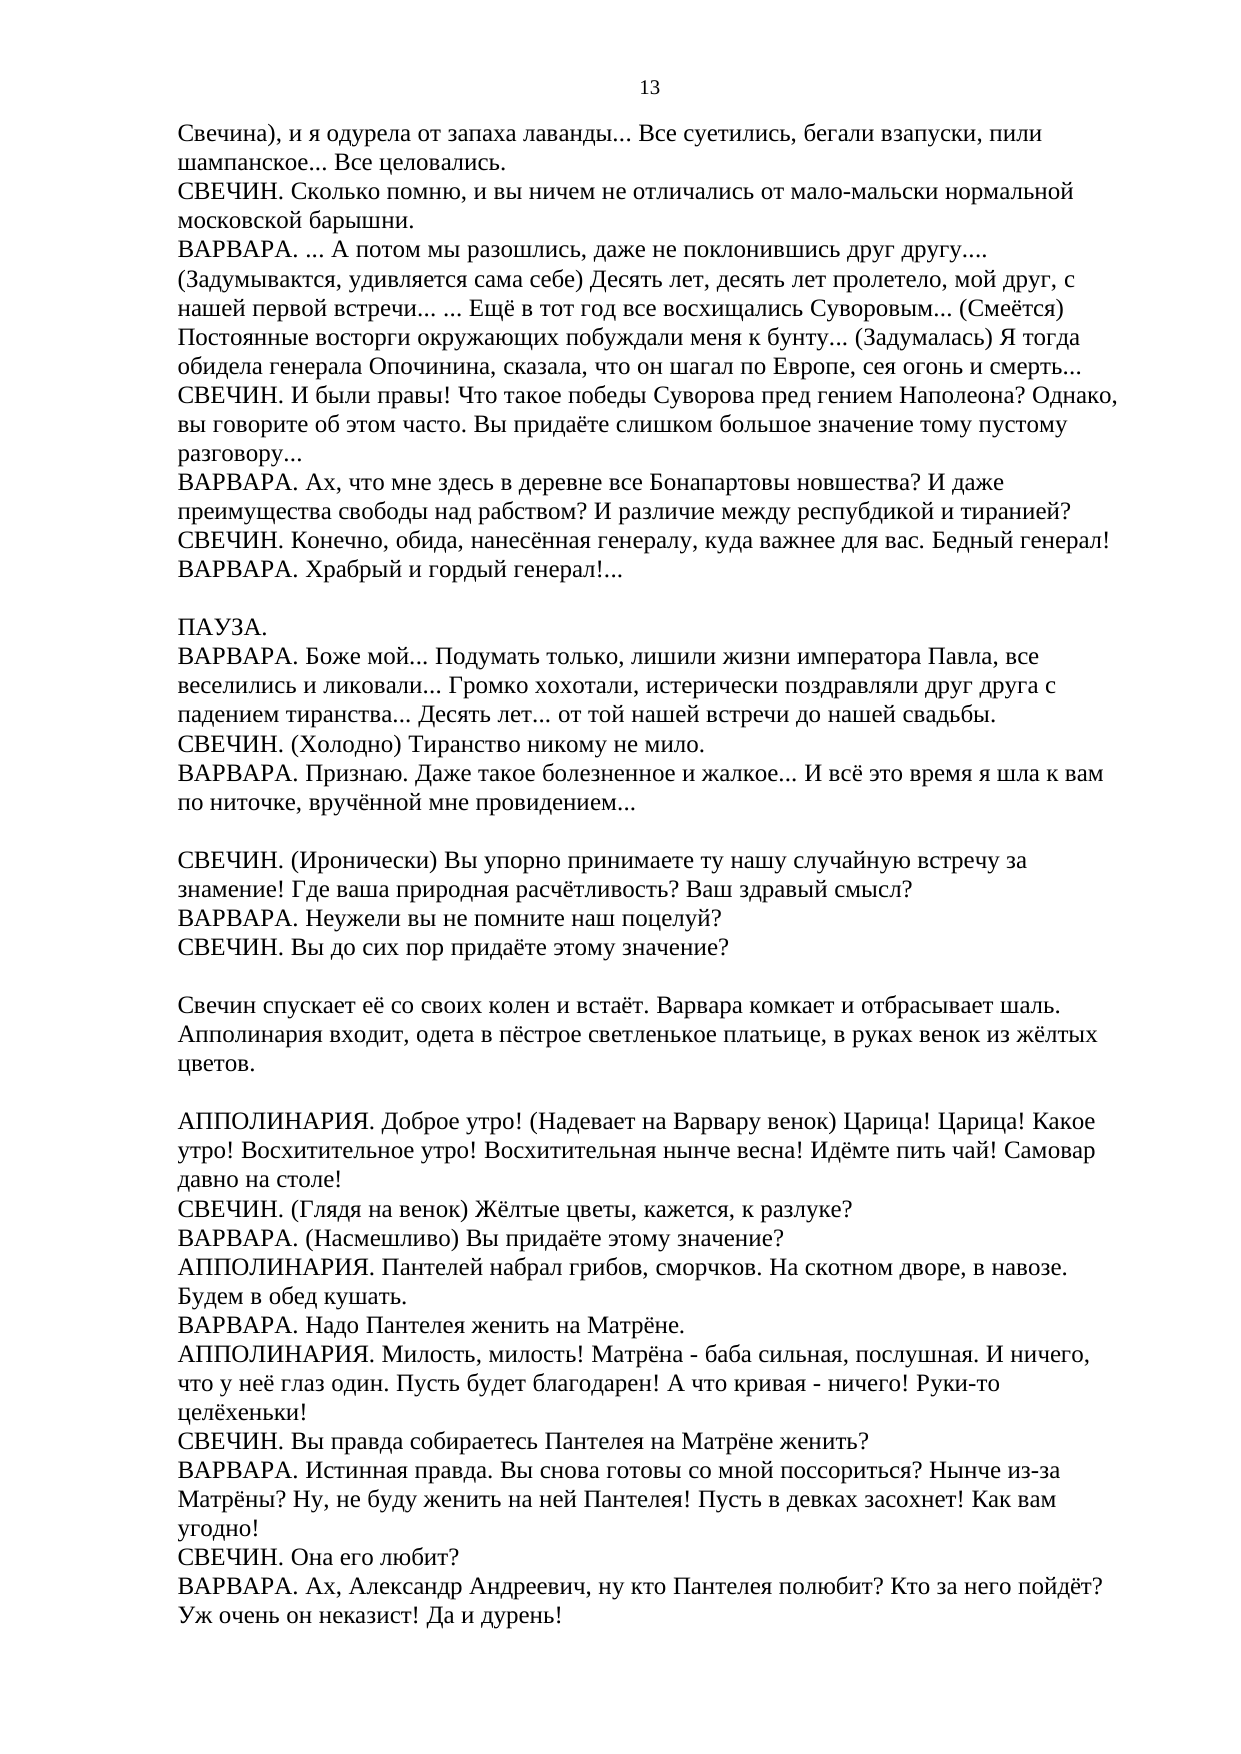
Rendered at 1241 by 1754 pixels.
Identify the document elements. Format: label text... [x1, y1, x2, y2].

text СВЕЧИН. (Глядя на венок) Жёлтые цветы, кажется, к разлуке? [177, 1193, 1122, 1222]
text ПАУЗА. [177, 612, 1122, 641]
text АППОЛИНАРИЯ. Милость, милость! Матрёна - баба сильная, послушная. И ничего, что у неё глаз один. Пусть будет благодарен! А что кривая - ничего! Руки-то целёхеньки! [177, 1339, 1122, 1426]
text ВАРВАРА. Истинная правда. Вы снова готовы со мной поссориться? Нынче из-за Матрёны? Ну, не буду женить на ней Пантелея! Пусть в девках засохнет! Как вам угодно! [177, 1455, 1122, 1542]
text ВАРВАРА. Неужели вы не помните наш поцелуй? [177, 903, 1122, 932]
text СВЕЧИН. (Иронически) Вы упорно принимаете ту нашу случайную встречу за знамение! Где ваша природная расчётливость? Ваш здравый смысл? [177, 845, 1122, 903]
text АППОЛИНАРИЯ. Доброе утро! (Надевает на Варвару венок) Царица! Царица! Какое утро! Восхитительное утро! Восхитительная нынче весна! Идёмте пить чай! Самовар давно на столе! [177, 1106, 1122, 1193]
text ВАРВАРА. Надо Пантелея женить на Матрёне. [177, 1310, 1122, 1339]
text СВЕЧИН. Вы до сих пор придаёте этому значение? [177, 932, 1122, 961]
text СВЕЧИН. И были правы! Что такое победы Суворова пред гением Наполеона? Однако, вы говорите об этом часто. Вы придаёте слишком большое значение тому пустому разговору... [177, 380, 1122, 467]
text СВЕЧИН. (Холодно) Тиранство никому не мило. [177, 728, 1122, 757]
text ВАРВАРА. Ах, Александр Андреевич, ну кто Пантелея полюбит? Кто за него пойдёт? Уж очень он неказист! Да и дурень! [177, 1571, 1122, 1629]
text АППОЛИНАРИЯ. Пантелей набрал грибов, сморчков. На скотном дворе, в навозе. Будем в обед кушать. [177, 1252, 1122, 1310]
text ВАРВАРА. (Насмешливо) Вы придаёте этому значение? [177, 1222, 1122, 1252]
text ВАРВАРА. Признаю. Даже такое болезненное и жалкое... И всё это время я шла к вам по ниточке, вручённой мне провидением... [177, 757, 1122, 816]
text СВЕЧИН. Она его любит? [177, 1542, 1122, 1571]
text ВАРВАРА. Храбрый и гордый генерал!... [177, 554, 1122, 583]
text СВЕЧИН. Вы правда собираетесь Пантелея на Матрёне женить? [177, 1426, 1122, 1455]
text падением тиранства... Десять лет... от той нашей встречи до нашей свадьбы. [177, 699, 1122, 728]
text ВАРВАРА. Ах, что мне здесь в деревне все Бонапартовы новшества? И даже преимущества свободы над рабством? И различие между респубдикой и тиранией? [177, 467, 1122, 525]
text ВАРВАРА. ... А потом мы разошлись, даже не поклонившись друг другу.... (Задумывактся, удивляется сама себе) Десять лет, десять лет пролетело, мой друг, с нашей первой встречи... ... Ещё в тот год все восхищались Суворовым... (Смеётся) Постоянные восторги окружающих побуждали меня к бунту... (Задумалась) Я тогда обидела генерала Опочинина, сказала, что он шагал по Европе, сея огонь и смерть... [177, 234, 1122, 380]
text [177, 118, 1122, 176]
text СВЕЧИН. Конечно, обида, нанесённая генералу, куда важнее для вас. Бедный генерал! [177, 525, 1122, 554]
text Свечин спускает её со своих колен и встаёт. Варвара комкает и отбрасывает шаль. [177, 990, 1122, 1019]
text Апполинария входит, одета в пёстрое светленькое платьице, в руках венок из жёлтых цветов. [177, 1019, 1122, 1077]
text СВЕЧИН. Сколько помню, и вы ничем не отличались от мало-мальски нормальной московской барышни. [177, 176, 1122, 234]
text ВАРВАРА. Боже мой... Подумать только, лишили жизни императора Павла, все веселились и ликовали... Громко хохотали, истерически поздравляли друг друга с [177, 641, 1122, 699]
